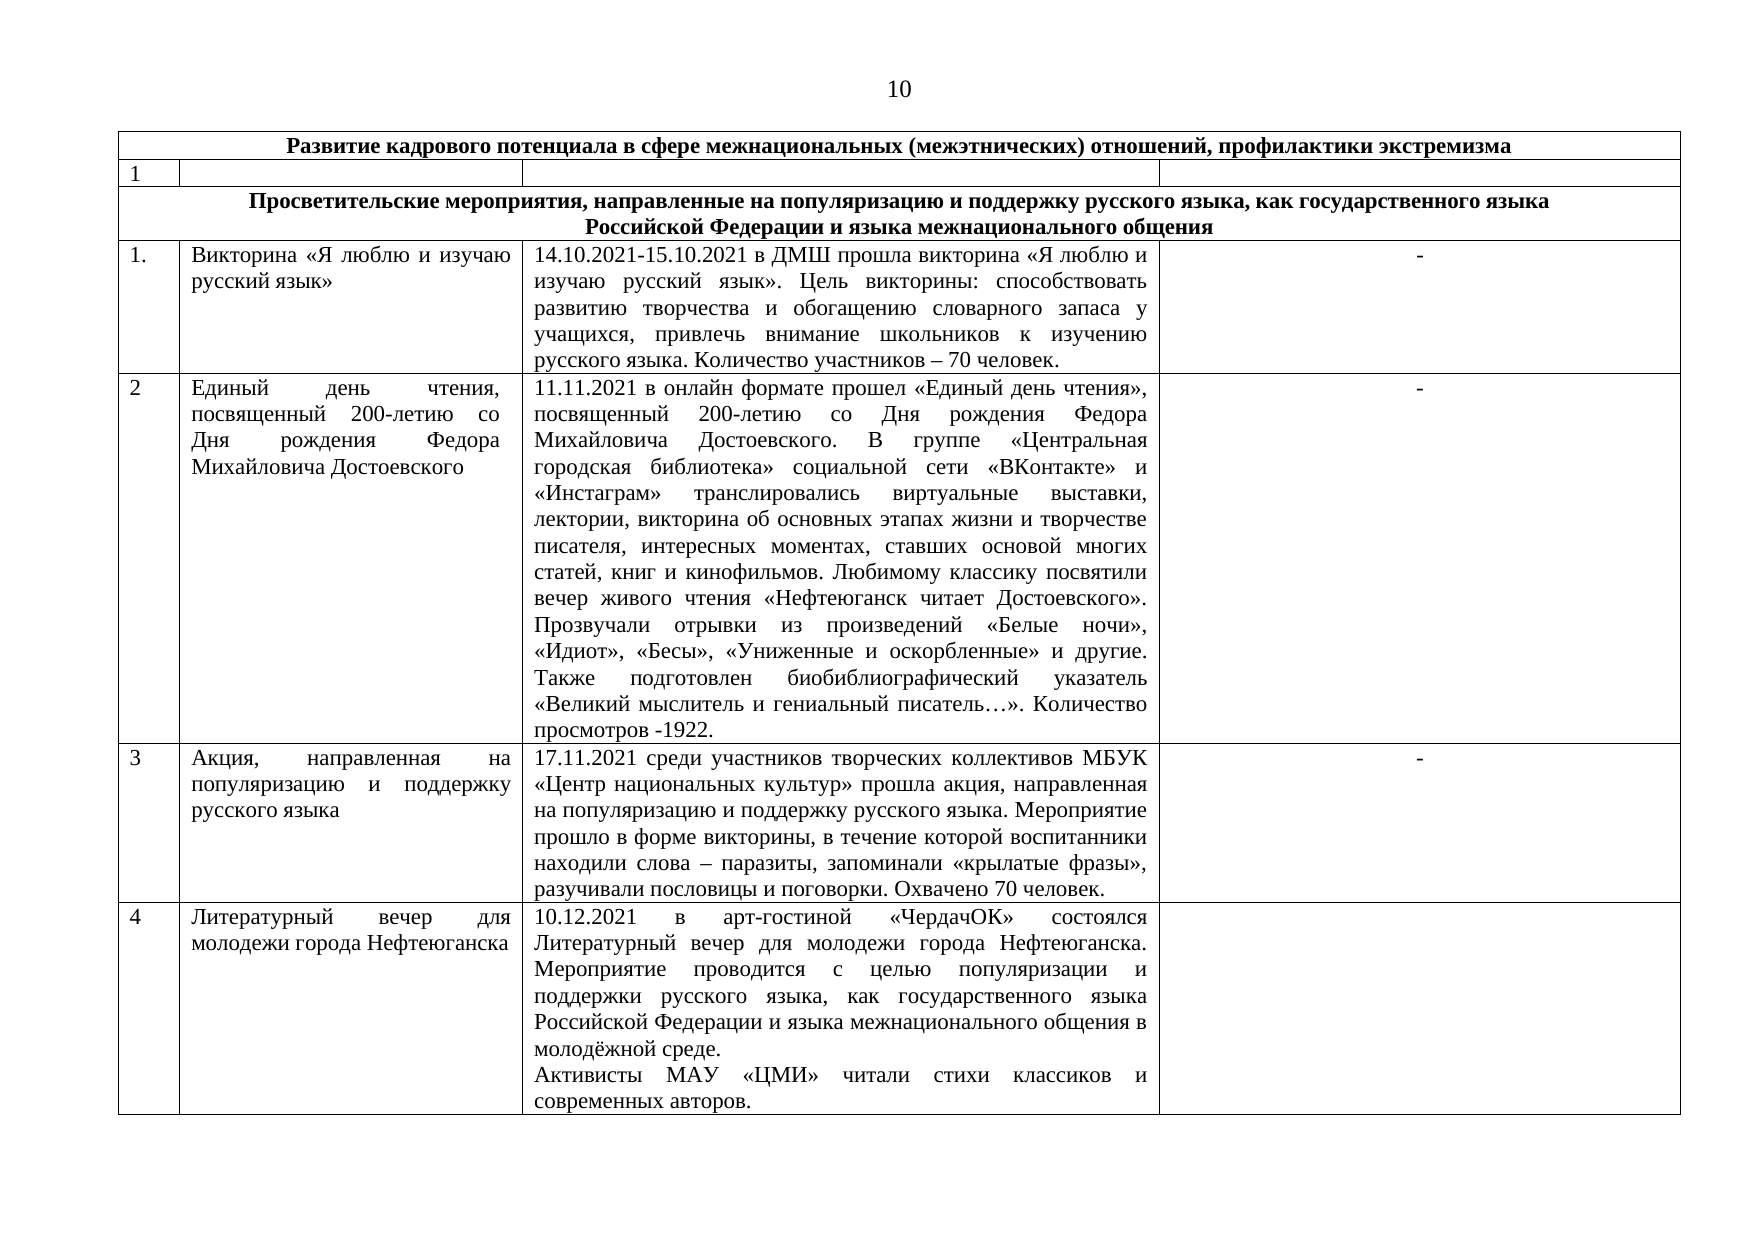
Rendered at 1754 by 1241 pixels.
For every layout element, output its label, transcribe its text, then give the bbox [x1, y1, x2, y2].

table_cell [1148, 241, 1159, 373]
table_cell - [1160, 744, 1680, 902]
table_cell Просветительские мероприятия, направленные на популяризацию и поддержку русского языка, как государственного языка Российской Федерации и языка межнационального общения [119, 187, 1680, 240]
table_cell 3 [119, 744, 179, 902]
table_cell [1160, 903, 1680, 1114]
table_cell [1160, 160, 1680, 186]
table_cell 1 [119, 160, 179, 186]
table_cell Литературный вечер для молодежи города Нефтеюганска [180, 903, 522, 1114]
table_cell 10.12.2021 в арт-гостиной «ЧердачОК» состоялся Литературный вечер для молодежи города Нефтеюганска. Мероприятие проводится с целью популяризации и поддержки русского языка, как государственного языка Российской Федерации и языка межнационального общения в молодёжной среде. Активисты МАУ «ЦМИ» читали стихи классиков и современных авторов. [523, 903, 1159, 1114]
table_cell 4 [119, 903, 179, 1114]
table_cell 11.11.2021 в онлайн формате прошел «Единый день чтения», посвященный 200-летию со Дня рождения Федора Михайловича Достоевского. В группе «Центральная городская библиотека» социальной сети «ВКонтакте» и «Инстаграм» транслировались виртуальные выставки, лектории, викторина об основных этапах жизни и творчестве писателя, интересных моментах, ставших основой многих статей, книг и кинофильмов. Любимому классику посвятили вечер живого чтения «Нефтеюганск читает Достоевского». Прозвучали отрывки из произведений «Белые ночи», «Идиот», «Бесы», «Униженные и оскорбленные» и другие. Также подготовлен биобиблиографический указатель «Великий мыслитель и гениальный писатель…». Количество просмотров -1922. [523, 374, 1159, 743]
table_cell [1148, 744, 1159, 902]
table_cell - [1160, 241, 1680, 373]
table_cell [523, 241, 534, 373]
table_cell 2 [119, 374, 179, 743]
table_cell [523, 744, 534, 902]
table_cell 1. [119, 241, 179, 373]
table_cell [180, 160, 522, 186]
table_cell Акция, направленная на популяризацию и поддержку русского языка [180, 744, 522, 902]
table_cell Викторина «Я люблю и изучаю русский язык» [180, 241, 522, 373]
table_cell [523, 160, 1159, 186]
table_cell Единый день чтения, посвященный 200-летию со Дня рождения Федора Михайловича Достоевского [180, 374, 522, 743]
table_cell Развитие кадрового потенциала в сфере межнациональных (межэтнических) отношений, профилактики экстремизма [119, 132, 1680, 159]
table_cell - [1160, 374, 1680, 743]
